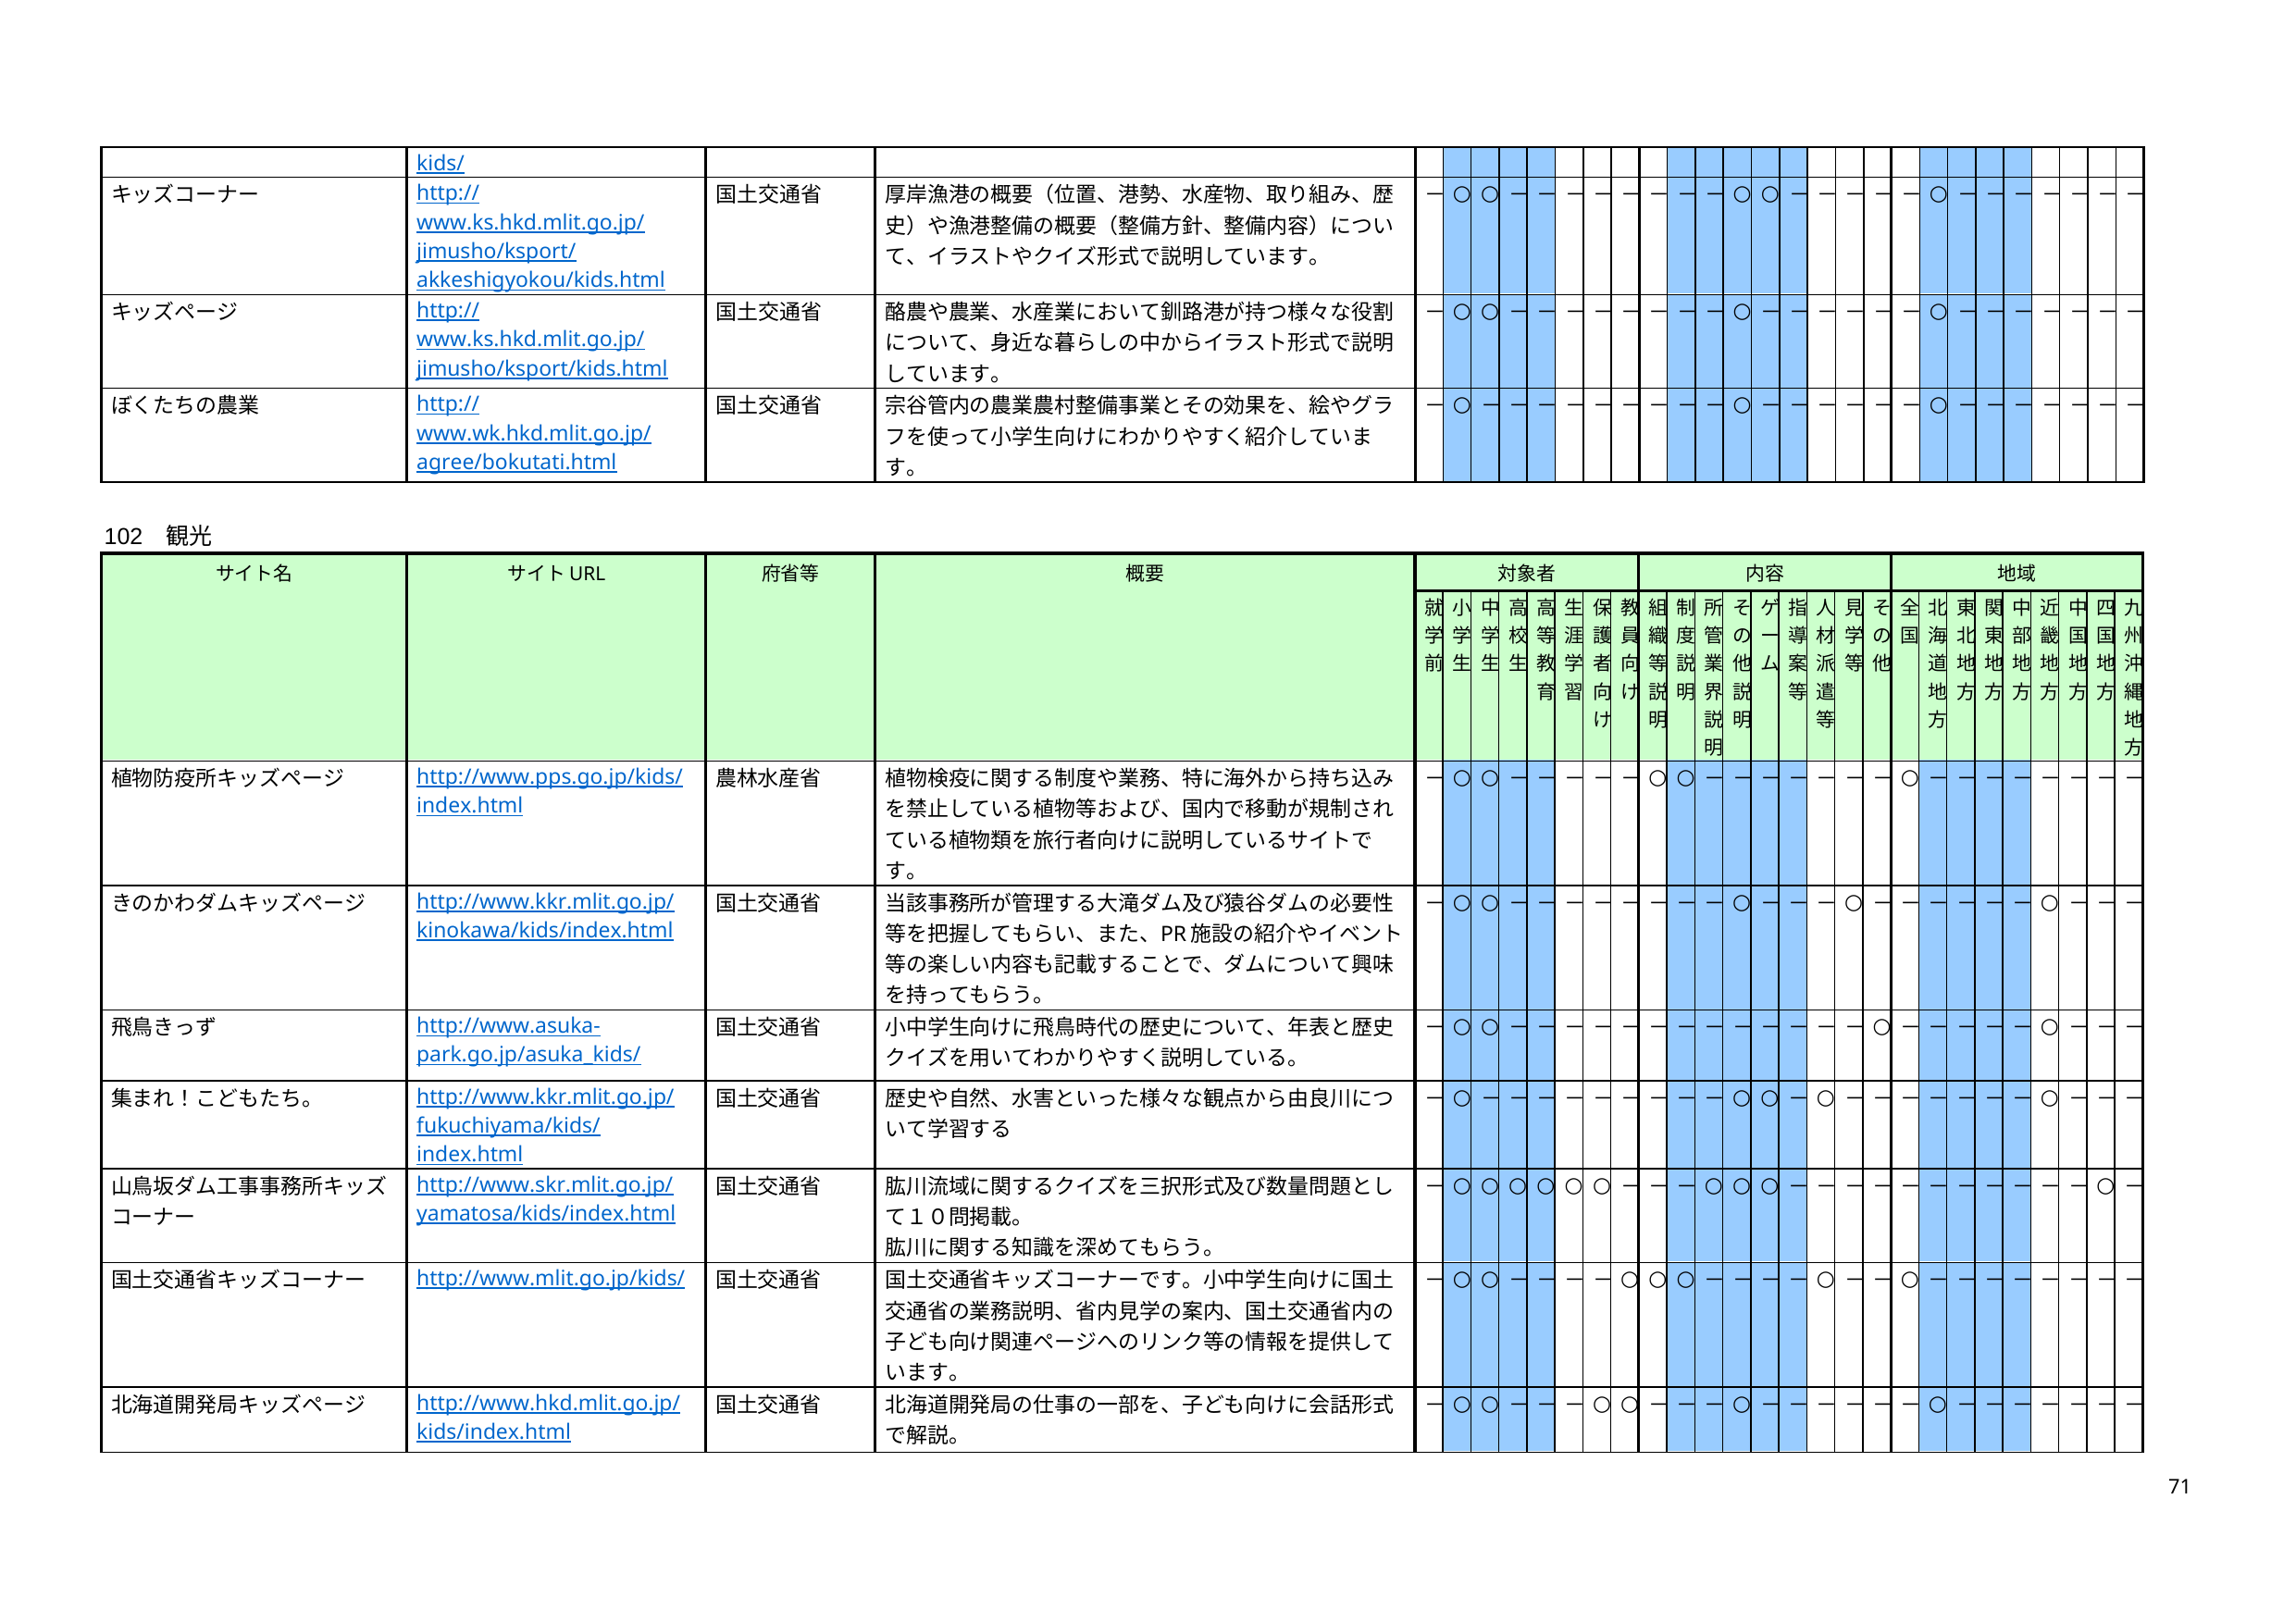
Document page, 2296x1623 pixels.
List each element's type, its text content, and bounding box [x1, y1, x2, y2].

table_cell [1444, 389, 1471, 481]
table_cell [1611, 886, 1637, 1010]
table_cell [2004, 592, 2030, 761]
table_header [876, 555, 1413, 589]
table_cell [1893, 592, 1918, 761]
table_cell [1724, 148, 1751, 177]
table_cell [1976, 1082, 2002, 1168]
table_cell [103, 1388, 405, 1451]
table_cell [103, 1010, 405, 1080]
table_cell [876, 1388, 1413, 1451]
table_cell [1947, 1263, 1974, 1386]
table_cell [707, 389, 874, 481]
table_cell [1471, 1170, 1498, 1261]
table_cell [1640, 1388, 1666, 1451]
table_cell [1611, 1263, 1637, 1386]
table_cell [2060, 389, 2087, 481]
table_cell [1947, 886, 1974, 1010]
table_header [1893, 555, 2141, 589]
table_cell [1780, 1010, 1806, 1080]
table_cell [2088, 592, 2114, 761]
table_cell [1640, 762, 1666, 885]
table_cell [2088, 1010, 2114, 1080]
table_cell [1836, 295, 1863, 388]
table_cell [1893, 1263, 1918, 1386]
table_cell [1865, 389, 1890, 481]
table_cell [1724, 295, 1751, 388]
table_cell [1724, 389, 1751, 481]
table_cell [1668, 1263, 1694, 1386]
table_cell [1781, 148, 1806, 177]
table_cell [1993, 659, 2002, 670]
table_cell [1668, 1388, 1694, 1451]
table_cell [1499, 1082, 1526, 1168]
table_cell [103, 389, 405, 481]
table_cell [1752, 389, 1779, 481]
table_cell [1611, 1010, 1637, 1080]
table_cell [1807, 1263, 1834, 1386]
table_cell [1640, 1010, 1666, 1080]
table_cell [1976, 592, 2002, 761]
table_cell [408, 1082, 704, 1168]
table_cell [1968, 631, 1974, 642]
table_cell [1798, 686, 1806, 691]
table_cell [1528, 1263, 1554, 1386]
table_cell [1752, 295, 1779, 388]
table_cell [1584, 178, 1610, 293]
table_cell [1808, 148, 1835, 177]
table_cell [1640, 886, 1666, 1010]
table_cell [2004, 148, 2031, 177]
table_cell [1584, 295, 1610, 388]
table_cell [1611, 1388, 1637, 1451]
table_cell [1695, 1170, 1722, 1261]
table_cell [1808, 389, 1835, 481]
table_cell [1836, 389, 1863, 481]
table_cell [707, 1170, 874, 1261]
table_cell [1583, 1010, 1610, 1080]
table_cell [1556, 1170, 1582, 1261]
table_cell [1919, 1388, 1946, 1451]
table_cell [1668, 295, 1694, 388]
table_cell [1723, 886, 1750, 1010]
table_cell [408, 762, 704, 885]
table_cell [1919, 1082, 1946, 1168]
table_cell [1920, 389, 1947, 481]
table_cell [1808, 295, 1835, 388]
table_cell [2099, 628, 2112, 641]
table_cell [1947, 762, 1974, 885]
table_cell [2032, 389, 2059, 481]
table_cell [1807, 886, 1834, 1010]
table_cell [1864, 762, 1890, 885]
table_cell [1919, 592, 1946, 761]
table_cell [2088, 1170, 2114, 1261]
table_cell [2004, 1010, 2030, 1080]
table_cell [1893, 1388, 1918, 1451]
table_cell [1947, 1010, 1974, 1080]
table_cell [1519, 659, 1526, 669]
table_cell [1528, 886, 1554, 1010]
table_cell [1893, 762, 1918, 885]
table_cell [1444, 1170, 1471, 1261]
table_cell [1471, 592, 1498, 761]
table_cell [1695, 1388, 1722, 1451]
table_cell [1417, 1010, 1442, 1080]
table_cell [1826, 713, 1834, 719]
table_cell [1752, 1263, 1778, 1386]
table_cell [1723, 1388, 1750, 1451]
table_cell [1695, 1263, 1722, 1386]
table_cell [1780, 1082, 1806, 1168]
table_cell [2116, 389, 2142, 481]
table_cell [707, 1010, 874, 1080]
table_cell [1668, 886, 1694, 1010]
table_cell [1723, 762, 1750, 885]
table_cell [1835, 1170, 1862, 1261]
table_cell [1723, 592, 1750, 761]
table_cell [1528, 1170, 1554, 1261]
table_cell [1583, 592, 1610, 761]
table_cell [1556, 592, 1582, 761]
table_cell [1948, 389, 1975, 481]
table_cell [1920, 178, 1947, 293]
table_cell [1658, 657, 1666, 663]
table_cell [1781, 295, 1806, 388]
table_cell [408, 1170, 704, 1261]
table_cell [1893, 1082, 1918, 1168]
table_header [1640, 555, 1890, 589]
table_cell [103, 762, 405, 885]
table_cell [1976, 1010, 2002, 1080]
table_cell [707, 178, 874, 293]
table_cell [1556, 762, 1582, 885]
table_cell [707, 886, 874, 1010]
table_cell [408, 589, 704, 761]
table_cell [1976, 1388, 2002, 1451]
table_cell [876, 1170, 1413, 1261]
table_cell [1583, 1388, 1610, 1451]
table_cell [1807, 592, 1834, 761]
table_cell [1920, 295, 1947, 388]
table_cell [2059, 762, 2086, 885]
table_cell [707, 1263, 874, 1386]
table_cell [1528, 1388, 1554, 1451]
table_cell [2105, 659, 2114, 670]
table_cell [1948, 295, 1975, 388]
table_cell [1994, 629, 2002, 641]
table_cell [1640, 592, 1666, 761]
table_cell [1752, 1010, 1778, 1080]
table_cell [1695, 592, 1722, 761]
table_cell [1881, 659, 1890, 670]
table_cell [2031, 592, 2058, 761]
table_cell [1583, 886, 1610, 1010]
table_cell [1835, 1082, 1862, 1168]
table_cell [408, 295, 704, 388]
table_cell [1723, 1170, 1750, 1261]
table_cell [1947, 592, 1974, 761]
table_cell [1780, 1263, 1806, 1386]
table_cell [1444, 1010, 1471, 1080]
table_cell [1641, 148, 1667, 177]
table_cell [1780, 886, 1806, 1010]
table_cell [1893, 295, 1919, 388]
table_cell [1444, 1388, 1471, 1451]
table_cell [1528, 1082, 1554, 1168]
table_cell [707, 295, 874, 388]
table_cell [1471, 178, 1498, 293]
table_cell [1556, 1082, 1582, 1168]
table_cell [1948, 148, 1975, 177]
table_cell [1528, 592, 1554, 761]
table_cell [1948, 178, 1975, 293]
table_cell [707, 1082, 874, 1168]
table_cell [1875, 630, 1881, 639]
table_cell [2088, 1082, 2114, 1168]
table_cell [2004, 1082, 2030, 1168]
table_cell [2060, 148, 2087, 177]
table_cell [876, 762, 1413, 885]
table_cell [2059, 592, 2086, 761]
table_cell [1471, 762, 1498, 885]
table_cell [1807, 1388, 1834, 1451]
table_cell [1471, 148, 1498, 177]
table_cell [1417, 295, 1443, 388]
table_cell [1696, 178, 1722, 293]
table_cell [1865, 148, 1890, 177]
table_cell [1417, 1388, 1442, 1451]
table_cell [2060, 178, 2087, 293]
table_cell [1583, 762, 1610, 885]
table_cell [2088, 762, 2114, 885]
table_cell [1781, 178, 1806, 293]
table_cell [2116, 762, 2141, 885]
subtitle 102 観光 [104, 517, 2191, 551]
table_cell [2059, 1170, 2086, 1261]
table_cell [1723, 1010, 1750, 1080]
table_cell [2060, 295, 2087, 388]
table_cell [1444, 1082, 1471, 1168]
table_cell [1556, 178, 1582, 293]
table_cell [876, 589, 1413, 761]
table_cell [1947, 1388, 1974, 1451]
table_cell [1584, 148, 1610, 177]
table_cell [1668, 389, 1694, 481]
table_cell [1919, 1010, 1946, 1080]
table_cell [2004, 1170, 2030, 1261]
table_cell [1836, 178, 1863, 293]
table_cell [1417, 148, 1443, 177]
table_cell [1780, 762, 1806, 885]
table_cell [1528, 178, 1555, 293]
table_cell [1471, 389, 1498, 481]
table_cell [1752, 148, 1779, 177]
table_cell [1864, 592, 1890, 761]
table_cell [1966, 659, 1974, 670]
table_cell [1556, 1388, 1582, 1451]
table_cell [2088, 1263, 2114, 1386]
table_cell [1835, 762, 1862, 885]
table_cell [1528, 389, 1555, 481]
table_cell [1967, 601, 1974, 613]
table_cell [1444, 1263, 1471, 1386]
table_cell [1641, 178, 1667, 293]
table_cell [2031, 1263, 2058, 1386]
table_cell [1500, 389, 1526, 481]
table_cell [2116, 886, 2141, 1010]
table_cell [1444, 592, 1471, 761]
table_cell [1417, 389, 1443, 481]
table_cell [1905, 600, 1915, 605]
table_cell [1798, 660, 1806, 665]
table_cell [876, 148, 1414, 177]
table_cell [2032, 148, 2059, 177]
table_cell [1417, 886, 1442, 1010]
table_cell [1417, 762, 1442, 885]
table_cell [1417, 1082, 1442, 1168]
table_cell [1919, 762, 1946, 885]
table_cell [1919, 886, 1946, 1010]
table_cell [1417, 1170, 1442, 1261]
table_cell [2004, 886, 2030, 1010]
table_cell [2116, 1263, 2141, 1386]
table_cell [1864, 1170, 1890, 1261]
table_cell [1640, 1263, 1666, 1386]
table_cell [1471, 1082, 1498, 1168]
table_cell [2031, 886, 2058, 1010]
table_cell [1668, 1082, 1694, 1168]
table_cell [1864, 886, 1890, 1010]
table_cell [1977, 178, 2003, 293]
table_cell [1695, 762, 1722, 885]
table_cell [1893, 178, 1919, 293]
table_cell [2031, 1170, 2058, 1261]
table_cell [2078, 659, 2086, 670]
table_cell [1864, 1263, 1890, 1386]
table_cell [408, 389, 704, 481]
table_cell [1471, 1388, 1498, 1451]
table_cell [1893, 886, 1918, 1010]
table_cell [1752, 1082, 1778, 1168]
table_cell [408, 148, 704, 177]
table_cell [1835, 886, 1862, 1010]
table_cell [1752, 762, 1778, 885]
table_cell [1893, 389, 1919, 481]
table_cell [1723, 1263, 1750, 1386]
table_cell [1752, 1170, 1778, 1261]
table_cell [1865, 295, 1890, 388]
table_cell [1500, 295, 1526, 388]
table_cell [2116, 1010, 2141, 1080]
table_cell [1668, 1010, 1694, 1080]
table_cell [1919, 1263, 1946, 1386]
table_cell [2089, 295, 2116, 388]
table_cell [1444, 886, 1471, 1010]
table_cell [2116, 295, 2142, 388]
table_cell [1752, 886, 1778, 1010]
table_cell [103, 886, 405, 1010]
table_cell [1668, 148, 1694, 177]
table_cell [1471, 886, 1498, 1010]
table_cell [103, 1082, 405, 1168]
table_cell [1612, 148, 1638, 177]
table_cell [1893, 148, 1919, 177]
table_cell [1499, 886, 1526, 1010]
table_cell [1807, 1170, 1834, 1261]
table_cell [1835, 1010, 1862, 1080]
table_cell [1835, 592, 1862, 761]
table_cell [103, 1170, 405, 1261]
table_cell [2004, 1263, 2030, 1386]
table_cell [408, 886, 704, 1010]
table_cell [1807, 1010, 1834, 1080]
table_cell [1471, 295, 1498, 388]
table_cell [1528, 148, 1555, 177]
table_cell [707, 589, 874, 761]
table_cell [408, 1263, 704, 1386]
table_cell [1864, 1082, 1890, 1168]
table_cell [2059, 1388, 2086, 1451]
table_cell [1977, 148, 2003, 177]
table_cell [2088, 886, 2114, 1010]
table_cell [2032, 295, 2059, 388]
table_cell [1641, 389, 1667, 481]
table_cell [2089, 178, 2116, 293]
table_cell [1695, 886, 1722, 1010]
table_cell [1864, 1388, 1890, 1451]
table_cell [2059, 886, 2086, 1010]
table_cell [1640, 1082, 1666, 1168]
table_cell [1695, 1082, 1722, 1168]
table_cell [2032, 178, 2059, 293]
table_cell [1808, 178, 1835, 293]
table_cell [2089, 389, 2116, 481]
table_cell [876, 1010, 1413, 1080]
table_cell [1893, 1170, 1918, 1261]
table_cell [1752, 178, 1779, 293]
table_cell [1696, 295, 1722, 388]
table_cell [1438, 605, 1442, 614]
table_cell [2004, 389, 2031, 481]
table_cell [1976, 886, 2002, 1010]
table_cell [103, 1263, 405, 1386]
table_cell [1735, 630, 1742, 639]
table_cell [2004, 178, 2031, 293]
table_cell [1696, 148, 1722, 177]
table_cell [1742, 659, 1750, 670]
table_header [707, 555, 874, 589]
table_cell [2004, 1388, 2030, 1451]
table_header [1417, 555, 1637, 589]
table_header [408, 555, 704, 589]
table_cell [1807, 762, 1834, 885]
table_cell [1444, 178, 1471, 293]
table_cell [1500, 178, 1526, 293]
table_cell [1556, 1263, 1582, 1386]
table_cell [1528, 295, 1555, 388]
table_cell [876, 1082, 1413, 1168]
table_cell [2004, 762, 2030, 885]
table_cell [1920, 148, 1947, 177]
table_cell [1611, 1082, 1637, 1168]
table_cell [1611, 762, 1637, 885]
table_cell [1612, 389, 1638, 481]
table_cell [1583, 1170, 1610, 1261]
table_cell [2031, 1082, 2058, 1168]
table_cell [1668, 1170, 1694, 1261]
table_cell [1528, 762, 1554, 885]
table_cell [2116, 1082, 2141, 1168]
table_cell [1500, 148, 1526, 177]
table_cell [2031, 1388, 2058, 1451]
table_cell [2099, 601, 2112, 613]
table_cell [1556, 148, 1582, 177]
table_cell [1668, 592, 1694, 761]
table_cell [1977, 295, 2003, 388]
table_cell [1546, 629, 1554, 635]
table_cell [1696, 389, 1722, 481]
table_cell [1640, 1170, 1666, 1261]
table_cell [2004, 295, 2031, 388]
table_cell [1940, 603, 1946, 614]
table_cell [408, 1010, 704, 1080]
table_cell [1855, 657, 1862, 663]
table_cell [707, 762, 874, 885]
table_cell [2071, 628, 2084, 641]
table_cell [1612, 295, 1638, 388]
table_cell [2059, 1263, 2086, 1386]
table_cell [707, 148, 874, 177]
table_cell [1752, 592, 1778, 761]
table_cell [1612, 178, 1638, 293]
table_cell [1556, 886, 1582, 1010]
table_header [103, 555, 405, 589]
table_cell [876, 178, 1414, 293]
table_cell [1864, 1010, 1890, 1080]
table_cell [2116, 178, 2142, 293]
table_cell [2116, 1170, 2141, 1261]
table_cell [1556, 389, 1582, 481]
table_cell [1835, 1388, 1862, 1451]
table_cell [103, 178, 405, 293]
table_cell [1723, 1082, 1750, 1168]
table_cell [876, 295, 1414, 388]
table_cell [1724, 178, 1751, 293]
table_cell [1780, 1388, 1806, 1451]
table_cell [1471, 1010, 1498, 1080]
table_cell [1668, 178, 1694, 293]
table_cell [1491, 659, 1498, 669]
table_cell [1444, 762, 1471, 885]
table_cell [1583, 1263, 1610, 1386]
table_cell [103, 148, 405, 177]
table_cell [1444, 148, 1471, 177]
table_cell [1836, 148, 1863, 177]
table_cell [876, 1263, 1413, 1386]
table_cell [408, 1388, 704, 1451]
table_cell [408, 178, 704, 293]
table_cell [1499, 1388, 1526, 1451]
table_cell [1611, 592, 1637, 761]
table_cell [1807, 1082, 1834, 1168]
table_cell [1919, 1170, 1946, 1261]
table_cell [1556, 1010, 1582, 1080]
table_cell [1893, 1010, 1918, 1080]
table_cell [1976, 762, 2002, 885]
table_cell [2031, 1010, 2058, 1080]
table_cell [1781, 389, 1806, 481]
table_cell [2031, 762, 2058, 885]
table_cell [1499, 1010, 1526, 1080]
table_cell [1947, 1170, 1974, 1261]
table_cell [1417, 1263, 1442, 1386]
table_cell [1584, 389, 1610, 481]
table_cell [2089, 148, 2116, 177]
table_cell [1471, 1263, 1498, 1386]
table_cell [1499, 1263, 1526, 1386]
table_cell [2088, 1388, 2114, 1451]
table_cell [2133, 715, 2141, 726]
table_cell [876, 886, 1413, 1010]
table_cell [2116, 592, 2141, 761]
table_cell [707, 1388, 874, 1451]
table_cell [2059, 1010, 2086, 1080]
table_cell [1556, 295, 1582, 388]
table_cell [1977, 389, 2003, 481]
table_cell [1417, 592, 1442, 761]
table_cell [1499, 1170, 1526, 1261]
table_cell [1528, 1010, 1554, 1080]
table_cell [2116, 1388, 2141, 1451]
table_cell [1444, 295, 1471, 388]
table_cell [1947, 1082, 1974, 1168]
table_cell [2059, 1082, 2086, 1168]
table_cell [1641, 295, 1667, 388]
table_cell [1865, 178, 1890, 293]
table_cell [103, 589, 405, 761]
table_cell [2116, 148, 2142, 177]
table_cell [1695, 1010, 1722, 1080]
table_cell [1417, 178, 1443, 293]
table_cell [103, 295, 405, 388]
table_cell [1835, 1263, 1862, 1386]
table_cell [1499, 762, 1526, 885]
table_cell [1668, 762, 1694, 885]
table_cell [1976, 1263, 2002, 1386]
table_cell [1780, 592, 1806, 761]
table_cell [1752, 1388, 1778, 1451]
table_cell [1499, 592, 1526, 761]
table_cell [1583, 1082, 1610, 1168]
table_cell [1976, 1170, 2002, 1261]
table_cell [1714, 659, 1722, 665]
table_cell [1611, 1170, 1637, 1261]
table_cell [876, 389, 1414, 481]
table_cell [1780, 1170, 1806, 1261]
